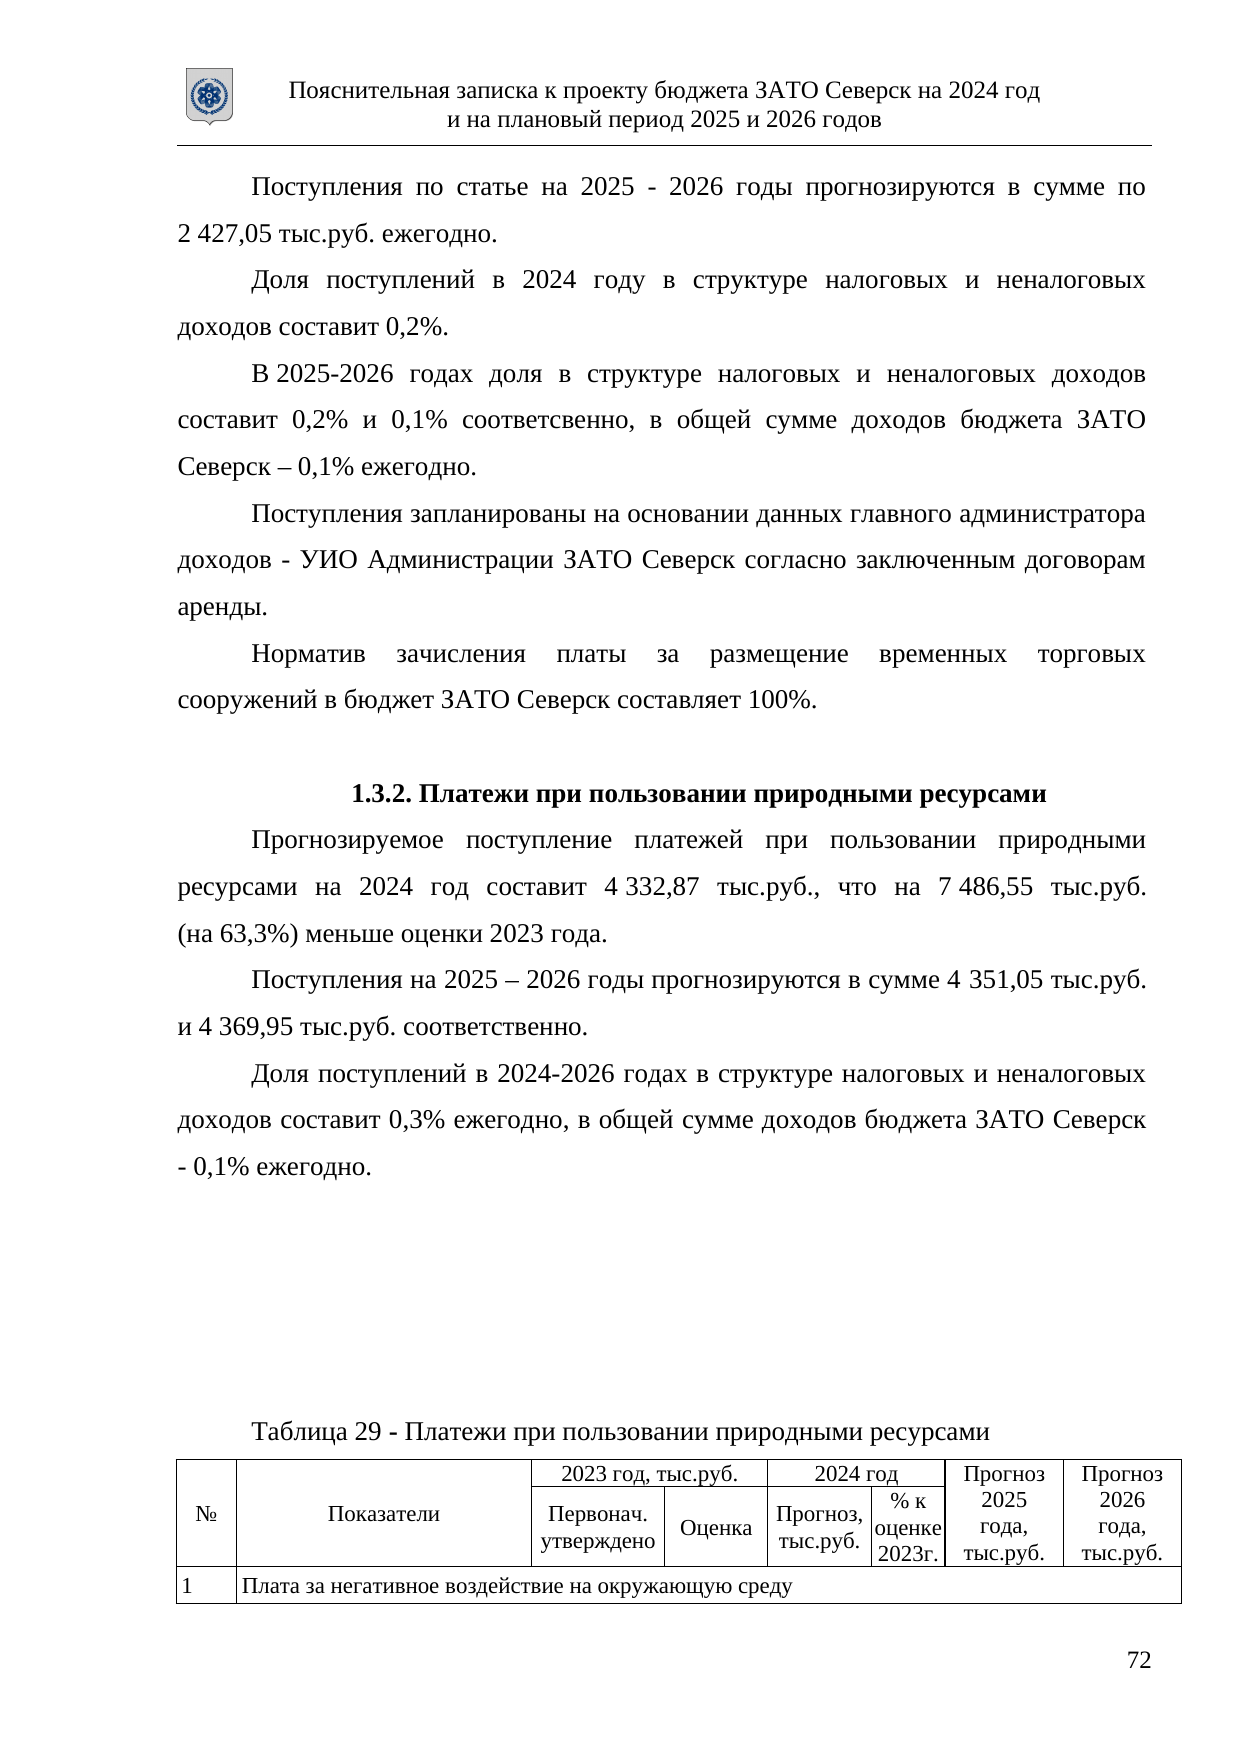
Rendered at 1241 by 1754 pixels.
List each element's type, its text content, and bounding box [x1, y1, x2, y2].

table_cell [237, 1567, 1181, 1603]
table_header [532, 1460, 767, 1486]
text 1.3.2. Платежи при пользовании природными ресурсами [177, 777, 1147, 808]
picture [186, 68, 233, 126]
text Доля поступлений в 2024-2026 годах в структуре налоговых и неналоговых доходов составит 0,3% ежегодно, в общей сумме доходов бюджета ЗАТО Северск - 0,1% ежегодно. [177, 1057, 1147, 1181]
text Поступления на 2025 – 2026 годы прогнозируются в сумме 4 351,05 тыс.руб. и 4 369,95 тыс.руб. соответственно. [177, 963, 1147, 1041]
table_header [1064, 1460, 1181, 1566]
text Прогнозируемое поступление платежей при пользовании природными ресурсами на 2024 год составит 4 332,87 тыс.руб., что на 7 486,55 тыс.руб. (на 63,3%) меньше оценки 2023 года. [177, 823, 1147, 948]
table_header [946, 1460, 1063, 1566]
text Норматив зачисления платы за размещение временных торговых сооружений в бюджет ЗАТО Северск составляет 100%. [177, 637, 1147, 714]
text Доля поступлений в 2024 году в структуре налоговых и неналоговых доходов составит 0,2%. [177, 263, 1147, 341]
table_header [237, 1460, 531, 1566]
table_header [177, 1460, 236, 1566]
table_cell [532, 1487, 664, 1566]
text Поступления запланированы на основании данных главного администратора доходов - УИО Администрации ЗАТО Северск согласно заключенным договорам аренды. [177, 497, 1147, 621]
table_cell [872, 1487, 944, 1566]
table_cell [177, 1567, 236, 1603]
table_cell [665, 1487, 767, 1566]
text В 2025-2026 годах доля в структуре налоговых и неналоговых доходов составит 0,2% и 0,1% соответсвенно, в общей сумме доходов бюджета ЗАТО Северск – 0,1% ежегодно. [177, 357, 1147, 481]
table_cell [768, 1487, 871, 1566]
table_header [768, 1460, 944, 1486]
text Таблица 29 - Платежи при пользовании природными ресурсами [177, 1415, 1152, 1446]
text Поступления по статье на 2025 - 2026 годы прогнозируются в сумме по 2 427,05 тыс.руб. ежегодно. [177, 170, 1147, 248]
